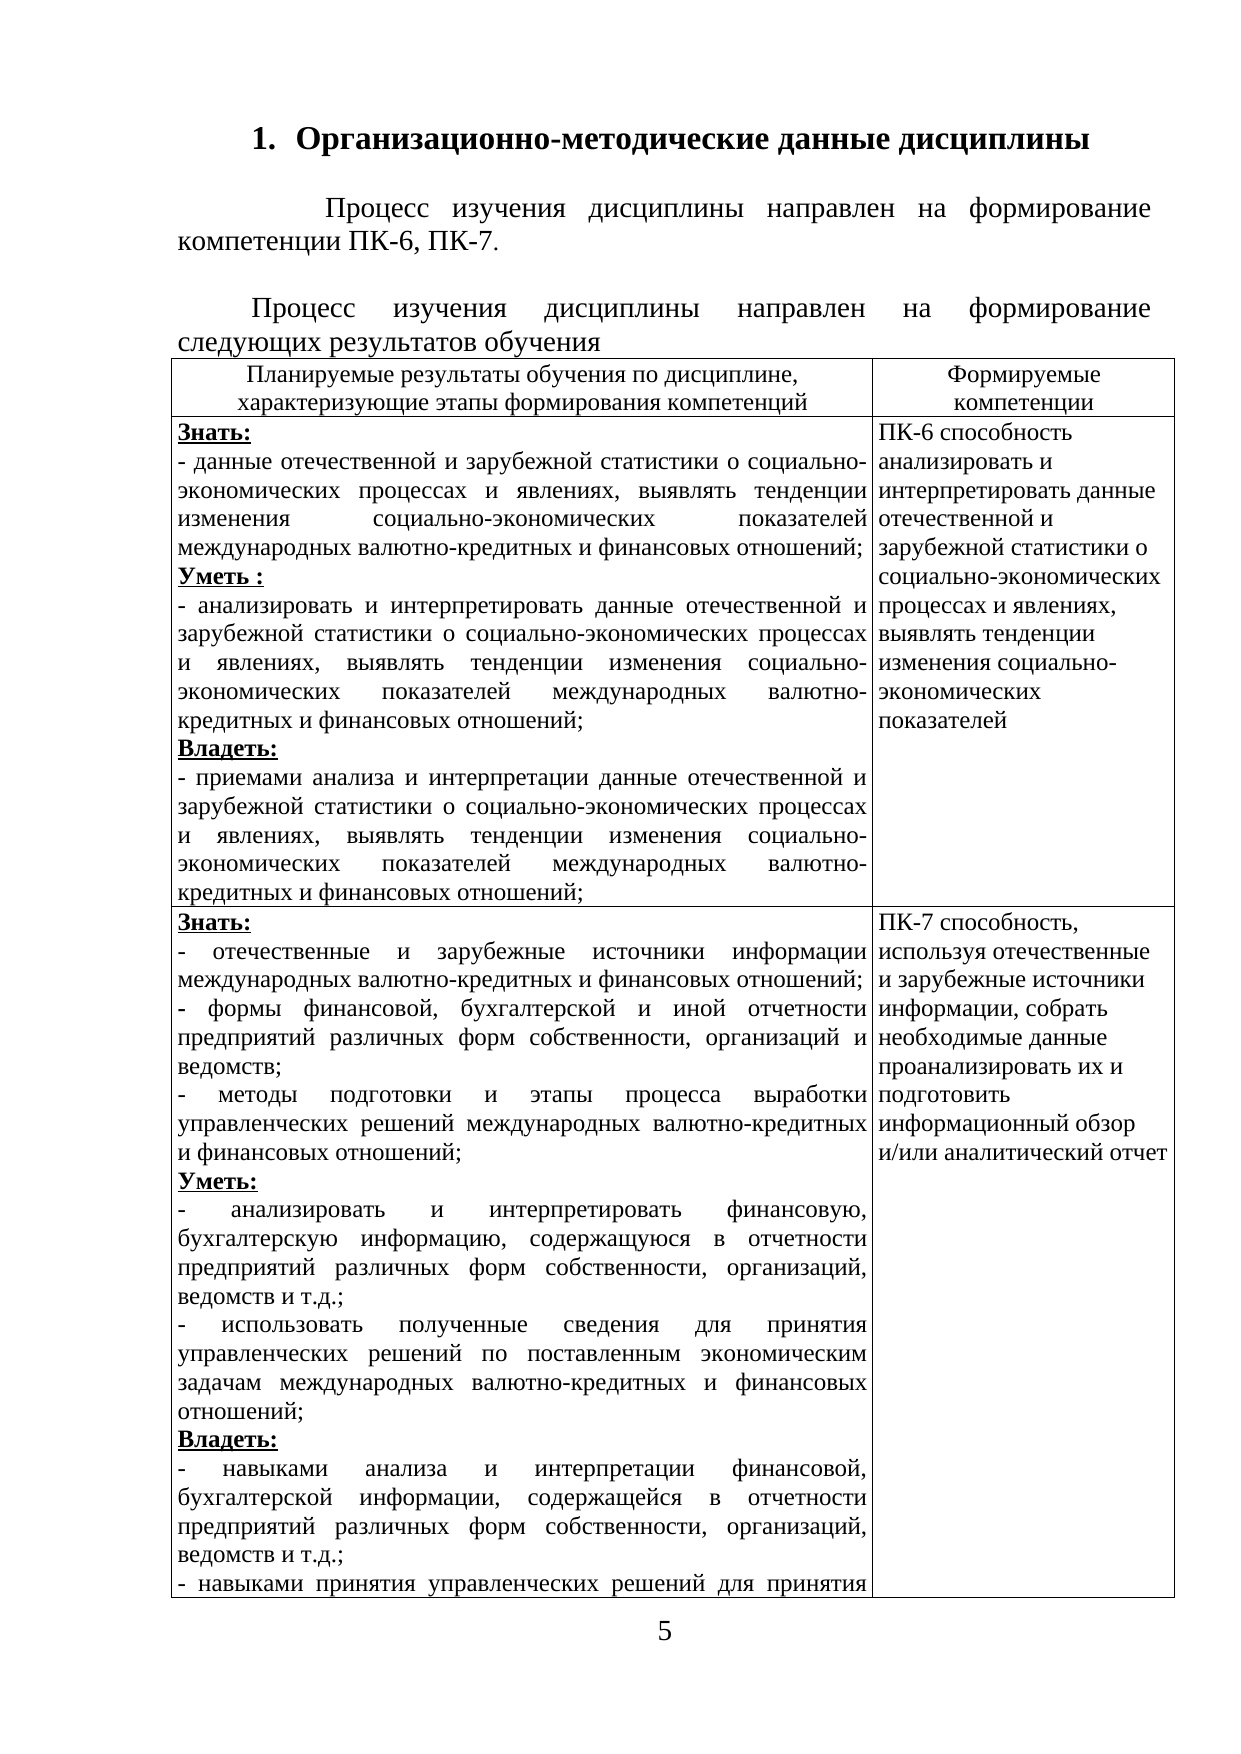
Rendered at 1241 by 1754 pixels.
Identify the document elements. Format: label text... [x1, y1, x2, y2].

table_header Формируемые компетенции [873, 359, 1174, 416]
table_header Планируемые результаты обучения по дисциплине, характеризующие этапы формирования компетенций [172, 359, 872, 416]
text Процесс изучения дисциплины направлен на формирование следующих результатов обучения [177, 291, 1152, 358]
table_cell ПК-6 способность анализировать и интерпретировать данные отечественной и зарубежной статистики о социально-экономических процессах и явлениях, выявлять тенденции изменения социально-экономических показателей [873, 417, 1174, 906]
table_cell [873, 907, 1174, 1597]
text Процесс изучения дисциплины направлен на формирование компетенции ПК-6, ПК-7. [177, 190, 1152, 257]
list Организационно-методические данные дисциплины [177, 118, 1152, 156]
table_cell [172, 907, 872, 1597]
table_cell Знать: - данные отечественной и зарубежной статистики о социально-экономических процессах и явлениях, выявлять тенденции изменения социально-экономических показателей международных валютно-кредитных и финансовых отношений; Уметь : - анализировать и интерпретировать данные отечественной и зарубежной статистики о социально-экономических процессах и явлениях, выявлять тенденции изменения социально-экономических показателей международных валютно-кредитных и финансовых отношений; Владеть: - приемами анализа и интерпретации данные отечественной и зарубежной статистики о социально-экономических процессах и явлениях, выявлять тенденции изменения социально-экономических показателей международных валютно-кредитных и финансовых отношений; [172, 417, 872, 906]
